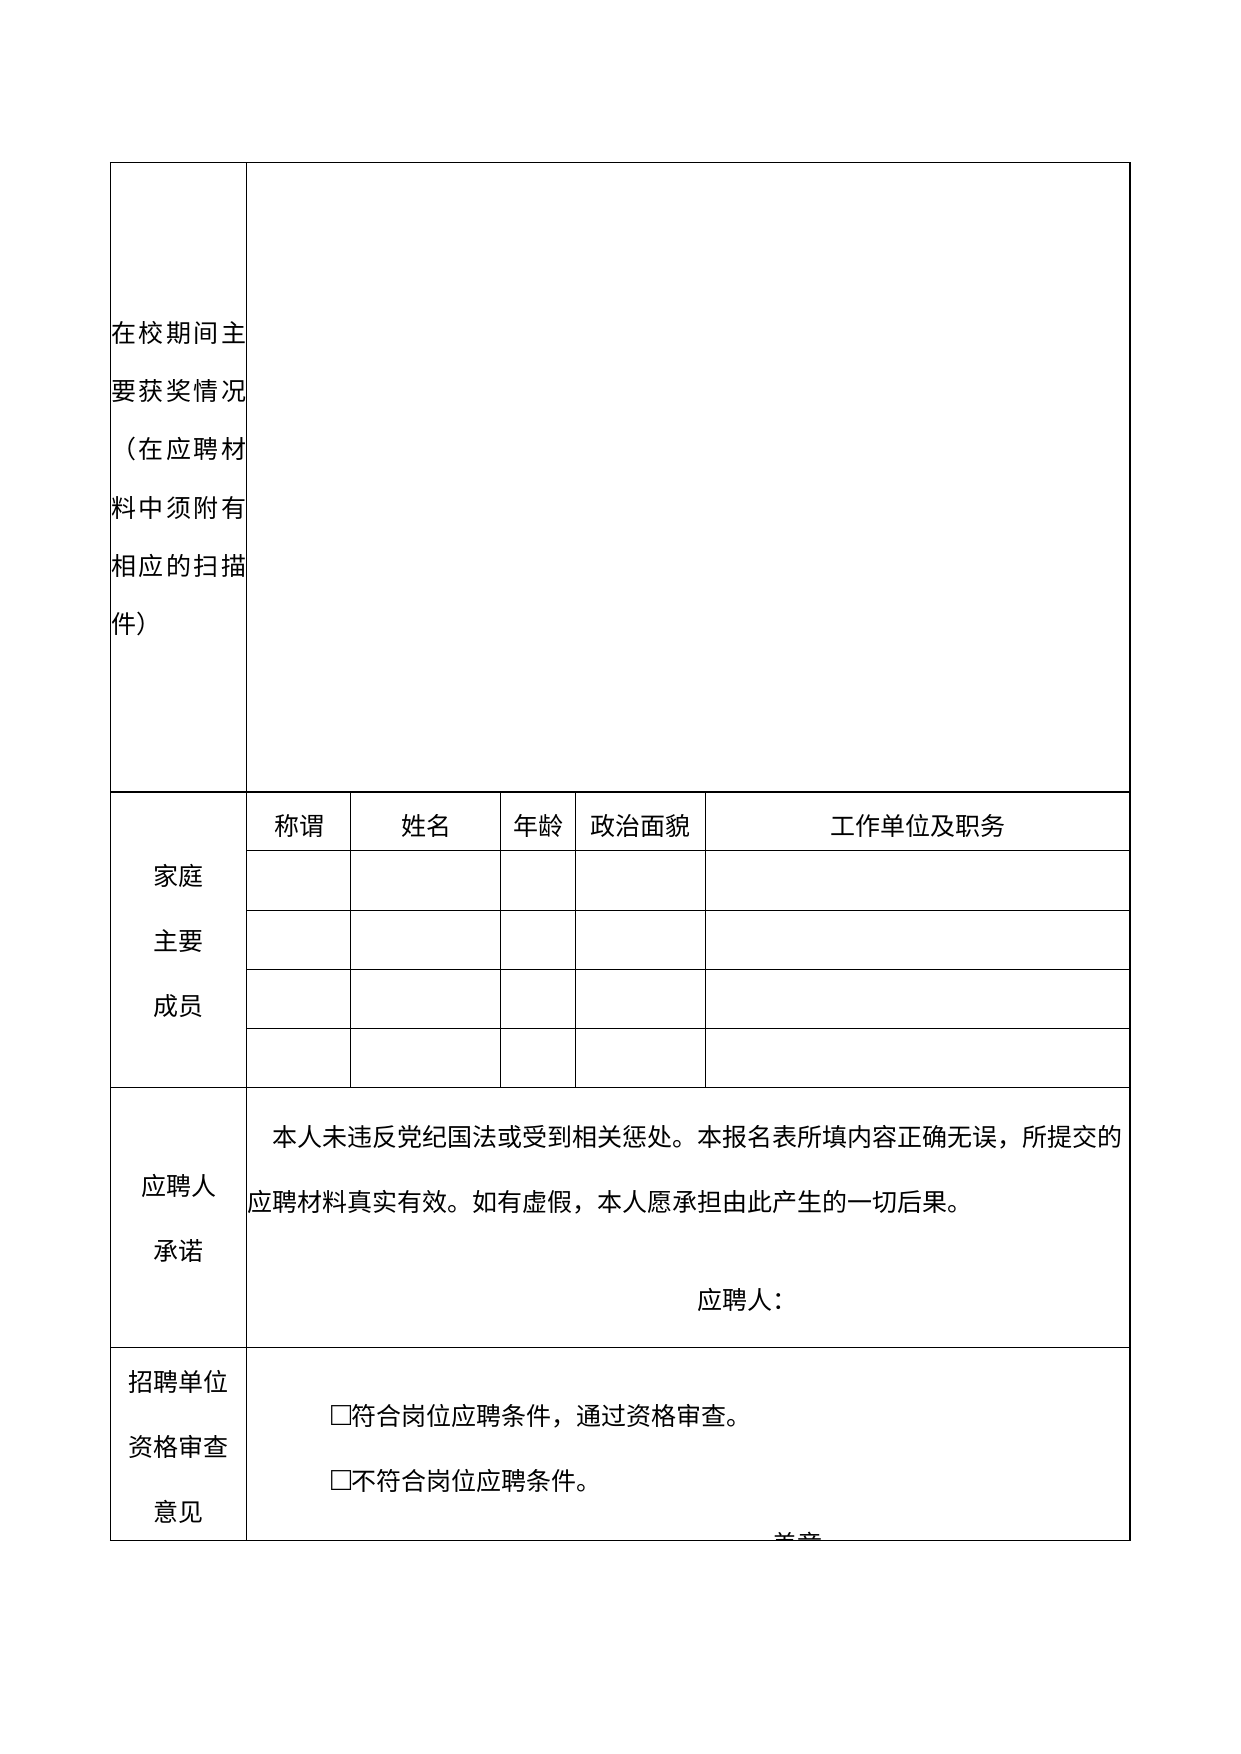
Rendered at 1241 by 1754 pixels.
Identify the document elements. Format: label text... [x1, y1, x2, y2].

table_cell [247, 911, 350, 968]
table_cell 在校期间主要获奖情况（在应聘材料中须附有相应的扫描件） [111, 163, 246, 791]
table_cell [247, 851, 350, 909]
table_cell [576, 1029, 705, 1087]
table_cell 招聘单位 资格审查 意见 [111, 1348, 246, 1540]
table_cell [501, 911, 575, 968]
table_cell [576, 911, 705, 968]
table_cell 工作单位及职务 [706, 793, 1129, 850]
table_cell [501, 851, 575, 909]
table_cell 称谓 [247, 793, 350, 850]
table_cell 姓名 [351, 793, 500, 850]
table_cell [706, 911, 1129, 968]
table_cell [351, 851, 500, 909]
table_cell [351, 1029, 500, 1087]
table_cell [706, 851, 1129, 909]
table_cell 年龄 [501, 793, 575, 850]
table_cell [247, 163, 1129, 791]
table_cell [706, 970, 1129, 1028]
table_cell [576, 970, 705, 1028]
table_cell 本人未违反党纪国法或受到相关惩处。本报名表所填内容正确无误，所提交的应聘材料真实有效。如有虚假，本人愿承担由此产生的一切后果。 应聘人： [247, 1088, 1129, 1347]
table_cell [247, 970, 350, 1028]
table_cell □符合岗位应聘条件，通过资格审查。 □不符合岗位应聘条件。 盖章 审查人签名： [247, 1348, 1129, 1540]
table_cell 家庭 主要 成员 [111, 793, 246, 1087]
table_cell [351, 911, 500, 968]
table_cell 政治面貌 [576, 793, 705, 850]
table_cell [351, 970, 500, 1028]
table_cell [501, 1029, 575, 1087]
table_cell [576, 851, 705, 909]
table_cell [706, 1029, 1129, 1087]
table_cell 应聘人 承诺 [111, 1088, 246, 1347]
table_cell [501, 970, 575, 1028]
table_cell [247, 1029, 350, 1087]
